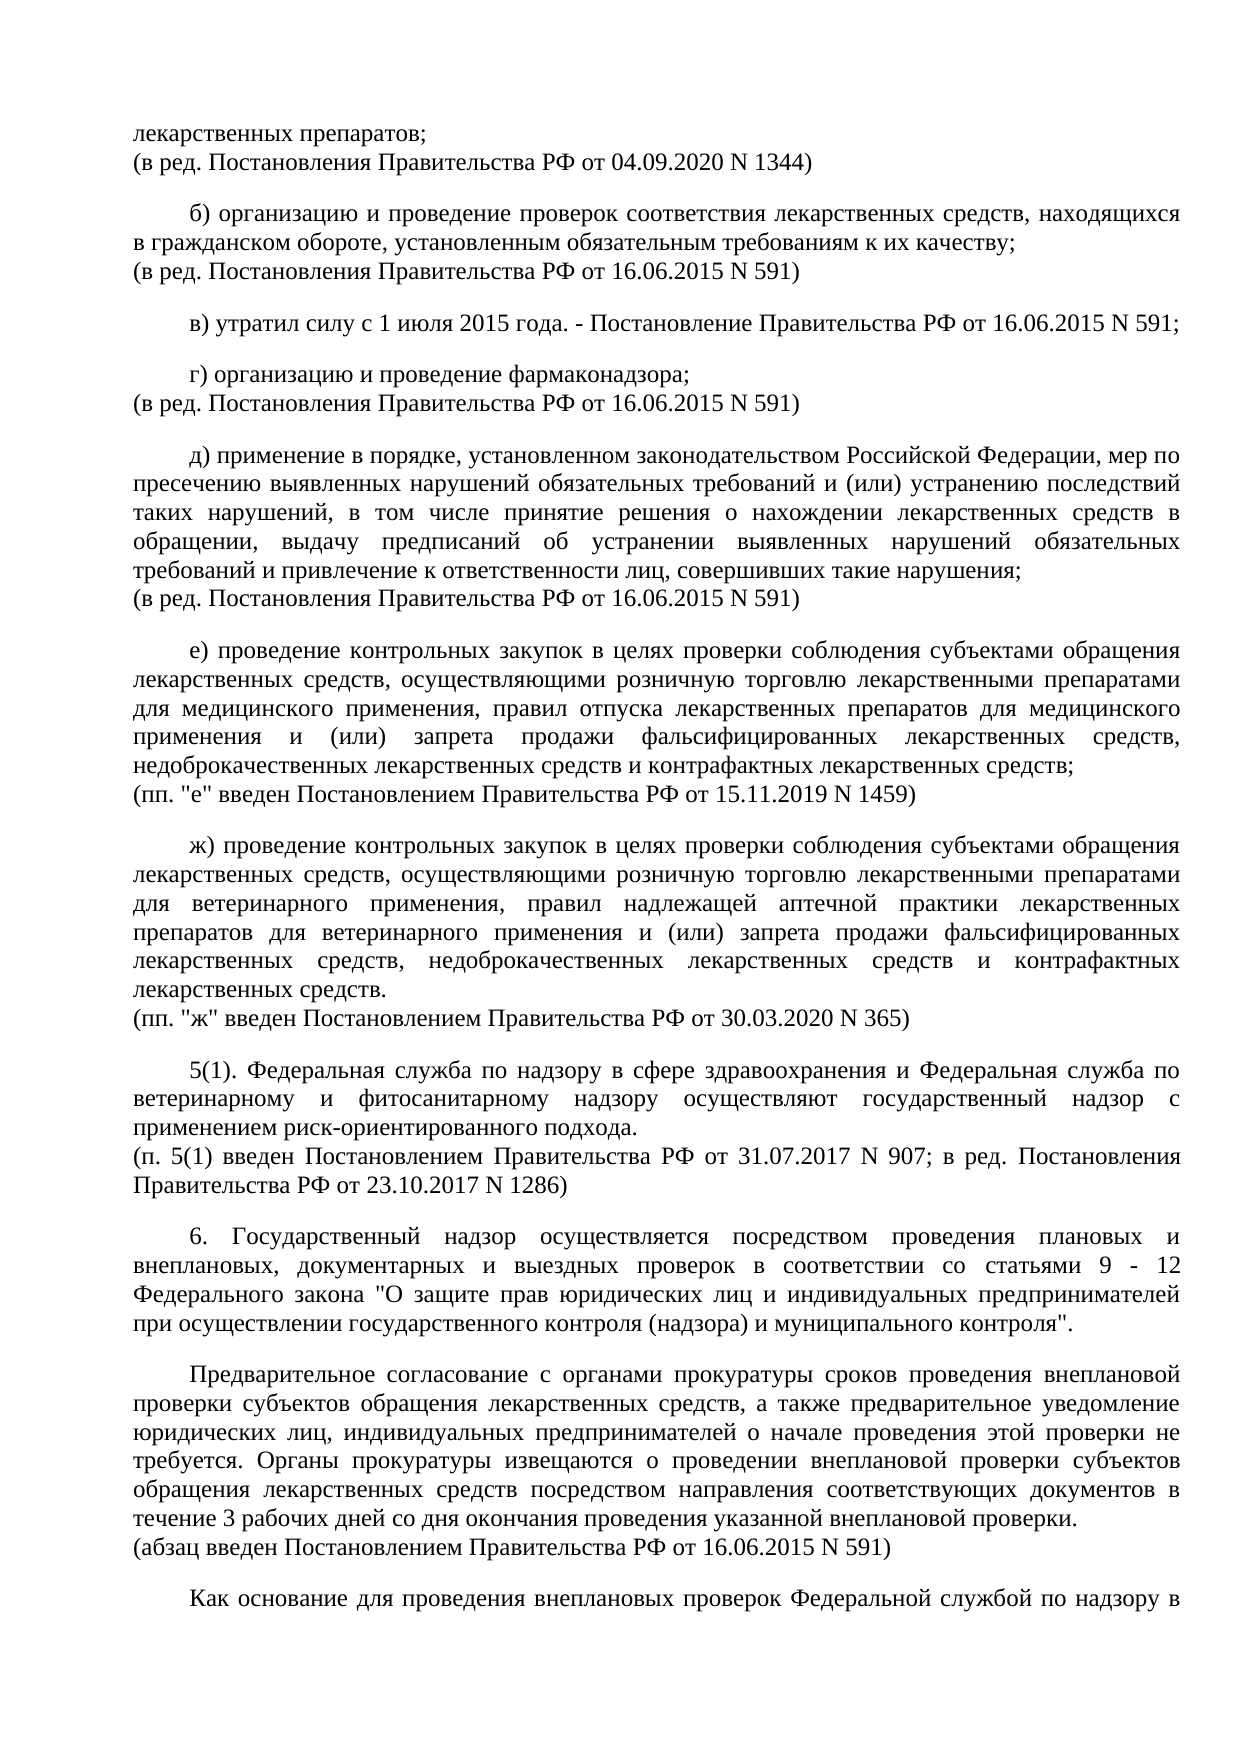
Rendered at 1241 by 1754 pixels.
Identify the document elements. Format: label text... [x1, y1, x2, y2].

text (в ред. Постановления Правительства РФ от 16.06.2015 N 591) [133, 256, 1181, 285]
text (в ред. Постановления Правительства РФ от 16.06.2015 N 591) [133, 583, 1181, 612]
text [133, 118, 1181, 147]
text (в ред. Постановления Правительства РФ от 16.06.2015 N 591) [133, 388, 1181, 417]
text (в ред. Постановления Правительства РФ от 04.09.2020 N 1344) [133, 147, 1181, 176]
text 6. Государственный надзор осуществляется посредством проведения плановых и внеплановых, документарных и выездных проверок в соответствии со статьями 9 - 12 Федерального закона "О защите прав юридических лиц и индивидуальных предпринимателей при осуществлении государственного контроля (надзора) и муниципального контроля". [133, 1221, 1181, 1336]
text ж) проведение контрольных закупок в целях проверки соблюдения субъектами обращения лекарственных средств, осуществляющими розничную торговлю лекарственными препаратами для ветеринарного применения, правил надлежащей аптечной практики лекарственных препаратов для ветеринарного применения и (или) запрета продажи фальсифицированных лекарственных средств, недоброкачественных лекарственных средств и контрафактных лекарственных средств. [133, 831, 1181, 1003]
text (абзац введен Постановлением Правительства РФ от 16.06.2015 N 591) [133, 1532, 1181, 1561]
text г) организацию и проведение фармаконадзора; [133, 359, 1181, 388]
text (пп. "ж" введен Постановлением Правительства РФ от 30.03.2020 N 365) [133, 1003, 1181, 1032]
text в) утратил силу с 1 июля 2015 года. - Постановление Правительства РФ от 16.06.2015 N 591; [133, 308, 1181, 336]
text е) проведение контрольных закупок в целях проверки соблюдения субъектами обращения лекарственных средств, осуществляющими розничную торговлю лекарственными препаратами для медицинского применения, правил отпуска лекарственных препаратов для медицинского применения и (или) запрета продажи фальсифицированных лекарственных средств, недоброкачественных лекарственных средств и контрафактных лекарственных средств; [133, 635, 1181, 779]
text 5(1). Федеральная служба по надзору в сфере здравоохранения и Федеральная служба по ветеринарному и фитосанитарному надзору осуществляют государственный надзор с применением риск-ориентированного подхода. [133, 1055, 1181, 1141]
text д) применение в порядке, установленном законодательством Российской Федерации, мер по пресечению выявленных нарушений обязательных требований и (или) устранению последствий таких нарушений, в том числе принятие решения о нахождении лекарственных средств в обращении, выдачу предписаний об устранении выявленных нарушений обязательных требований и привлечение к ответственности лиц, совершивших такие нарушения; [133, 440, 1181, 583]
text б) организацию и проведение проверок соответствия лекарственных средств, находящихся в гражданском обороте, установленным обязательным требованиям к их качеству; [133, 198, 1181, 256]
text (п. 5(1) введен Постановлением Правительства РФ от 31.07.2017 N 907; в ред. Постановления Правительства РФ от 23.10.2017 N 1286) [133, 1141, 1181, 1198]
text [133, 1583, 1181, 1612]
text (пп. "е" введен Постановлением Правительства РФ от 15.11.2019 N 1459) [133, 779, 1181, 808]
text Предварительное согласование с органами прокуратуры сроков проведения внеплановой проверки субъектов обращения лекарственных средств, а также предварительное уведомление юридических лиц, индивидуальных предпринимателей о начале проведения этой проверки не требуется. Органы прокуратуры извещаются о проведении внеплановой проверки субъектов обращения лекарственных средств посредством направления соответствующих документов в течение 3 рабочих дней со дня окончания проведения указанной внеплановой проверки. [133, 1359, 1181, 1532]
